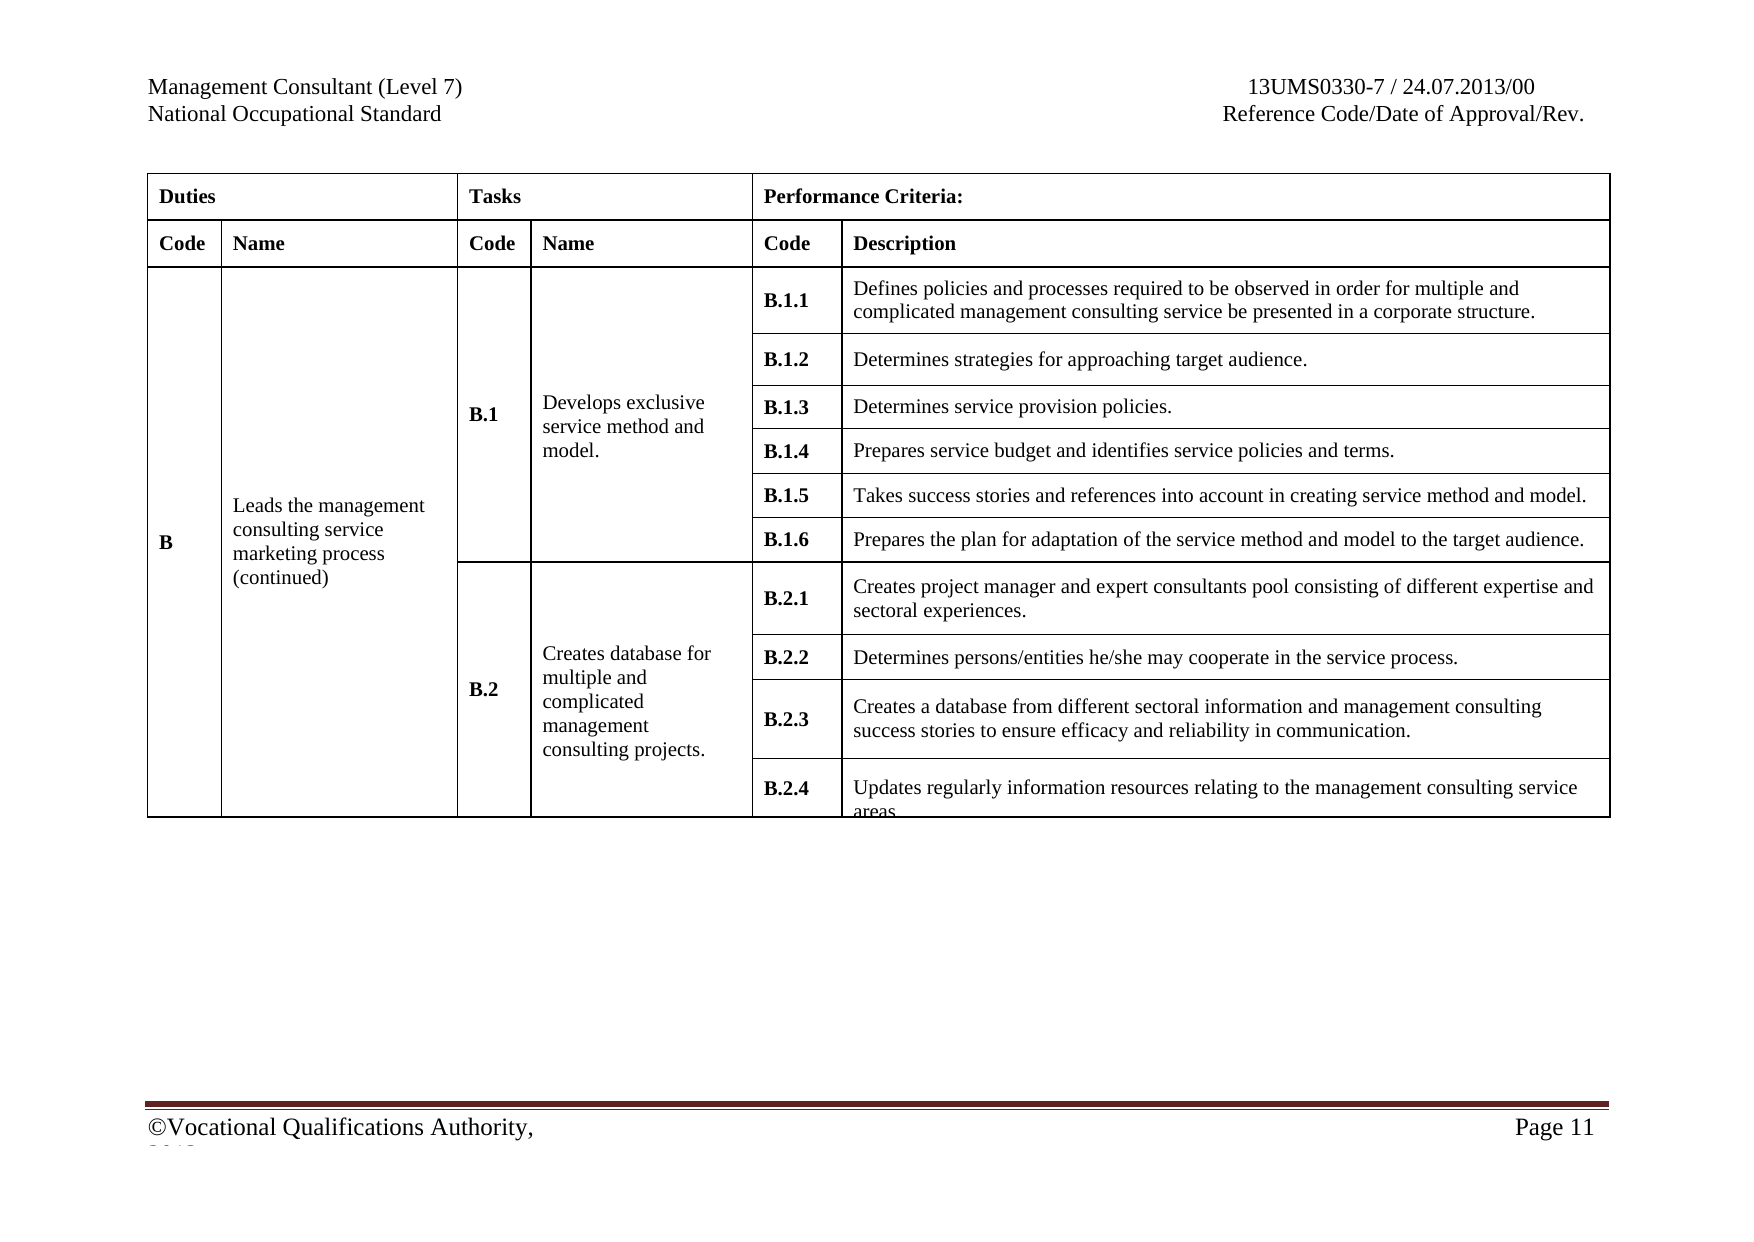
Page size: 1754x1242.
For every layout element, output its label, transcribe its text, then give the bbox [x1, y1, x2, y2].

table_cell Code [753, 221, 841, 266]
table_cell Determines persons/entities he/she may cooperate in the service process. [843, 635, 1609, 679]
table_cell Leads the management consulting service marketing process (continued) [222, 268, 457, 816]
table_cell Prepares the plan for adaptation of the service method and model to the target audience. [843, 518, 1609, 561]
table_cell Updates regularly information resources relating to the management consulting service areas. [843, 759, 1609, 816]
table_cell B.2 [458, 563, 530, 816]
table_cell Determines service provision policies. [843, 386, 1609, 428]
table_cell B.1.5 [753, 474, 841, 517]
table_cell B.2.3 [753, 680, 841, 758]
table_cell Determines strategies for approaching target audience. [843, 334, 1609, 385]
table_cell Name [222, 221, 457, 266]
table_cell Code [148, 221, 221, 266]
table_cell Code [458, 221, 530, 266]
table_cell Creates a database from different sectoral information and management consulting success stories to ensure efficacy and reliability in communication. [843, 680, 1609, 758]
table_cell Takes success stories and references into account in creating service method and model. [843, 474, 1609, 517]
table_cell B.2.1 [753, 563, 841, 634]
table_cell B.2.2 [753, 635, 841, 679]
table_cell B [148, 268, 221, 816]
table_cell Name [532, 221, 752, 266]
table_cell Description [843, 221, 1609, 266]
table_header Duties [148, 174, 457, 219]
table_cell Defines policies and processes required to be observed in order for multiple and complicated management consulting service be presented in a corporate structure. [843, 268, 1609, 332]
table_cell Develops exclusive service method and model. [532, 268, 752, 561]
table_cell B.1.2 [753, 334, 841, 385]
table_header Performance Criteria: [753, 174, 1609, 219]
table_header Tasks [458, 174, 752, 219]
table_cell Creates database for multiple and complicated management consulting projects. [532, 563, 752, 816]
table_cell B.1.1 [753, 268, 841, 332]
table_cell B.1.4 [753, 429, 841, 473]
table_cell B.2.4 [753, 759, 841, 816]
table_cell Creates project manager and expert consultants pool consisting of different expertise and sectoral experiences. [843, 563, 1609, 634]
table_cell B.1.3 [753, 386, 841, 428]
table_cell Prepares service budget and identifies service policies and terms. [843, 429, 1609, 473]
table_cell B.1.6 [753, 518, 841, 561]
table_cell B.1 [458, 268, 530, 561]
